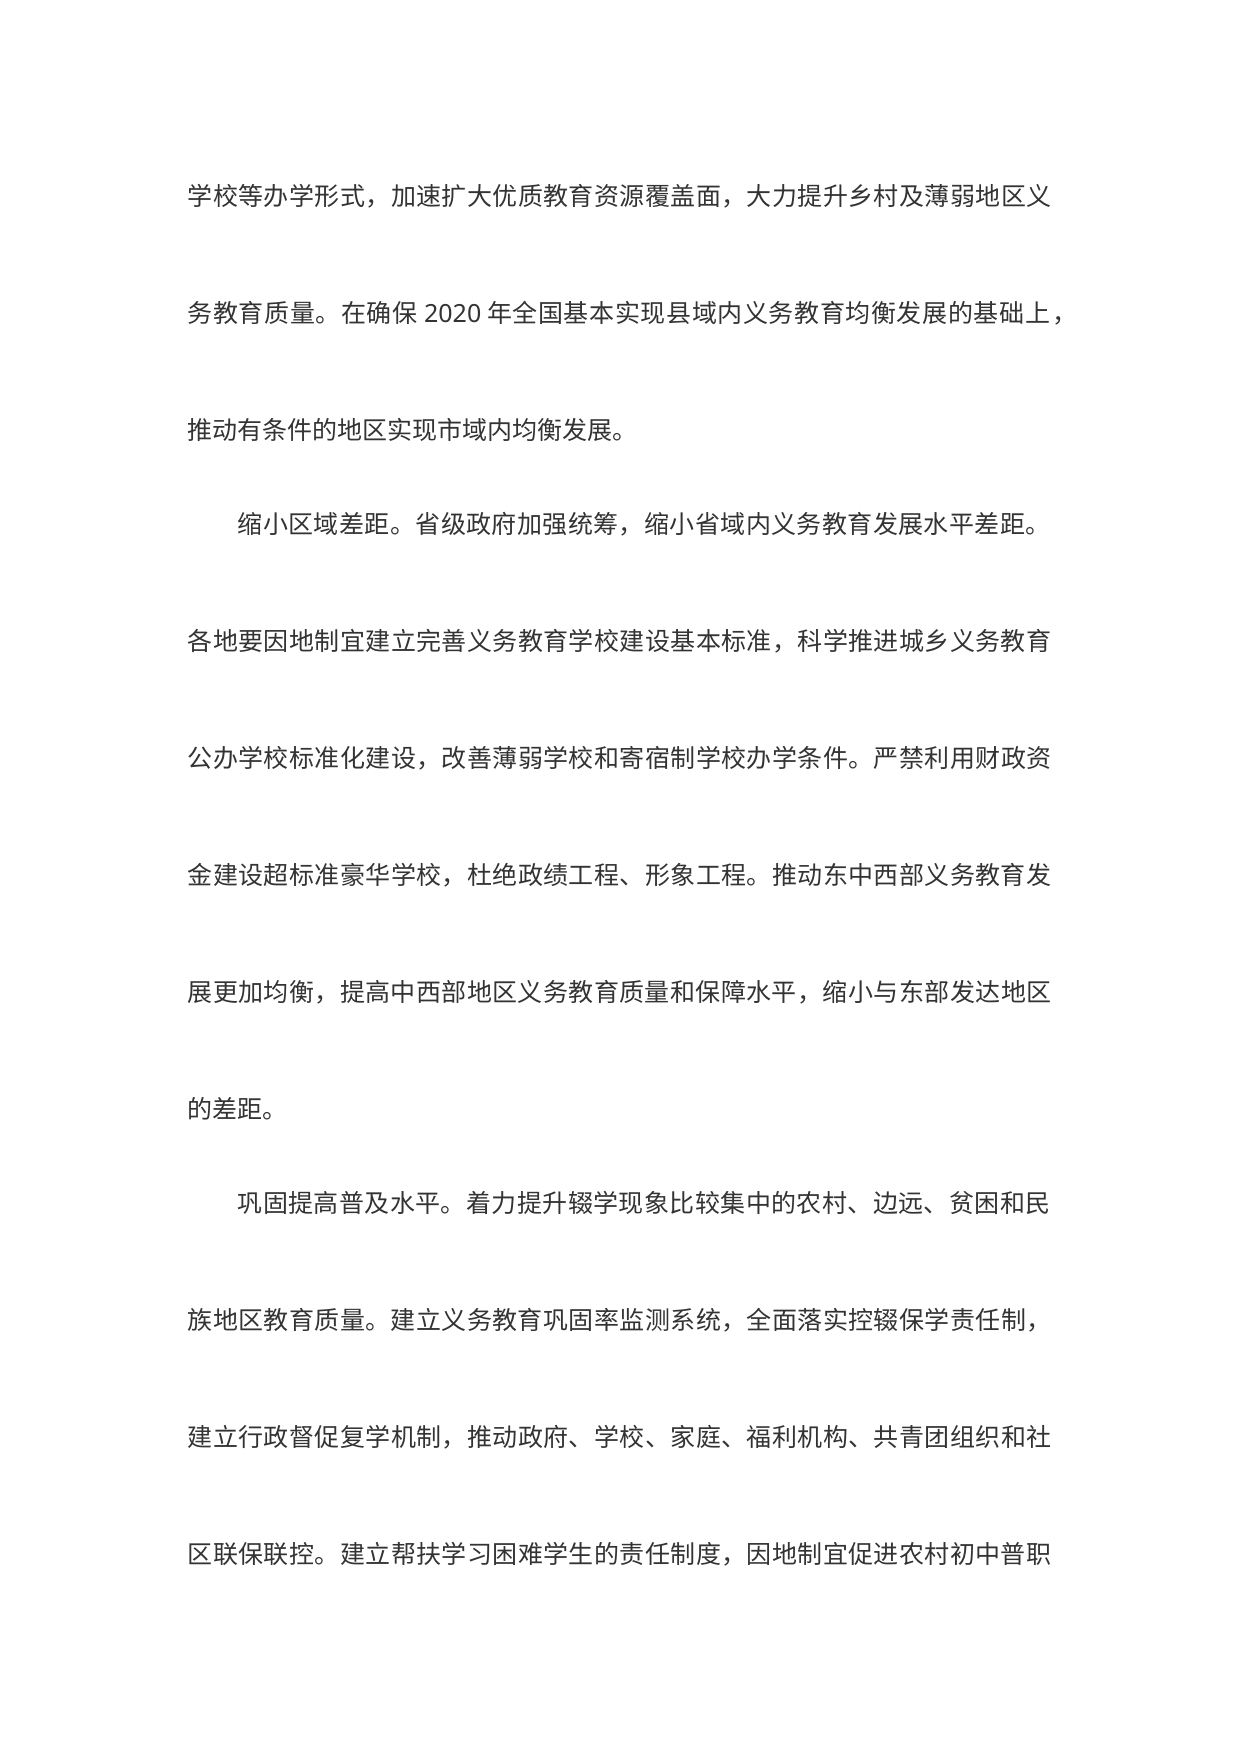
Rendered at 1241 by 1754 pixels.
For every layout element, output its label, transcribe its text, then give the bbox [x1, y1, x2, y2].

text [187, 1169, 1053, 1585]
text 缩小区域差距。省级政府加强统筹，缩小省域内义务教育发展水平差距。各地要因地制宜建立完善义务教育学校建设基本标准，科学推进城乡义务教育公办学校标准化建设，改善薄弱学校和寄宿制学校办学条件。严禁利用财政资金建设超标准豪华学校，杜绝政绩工程、形象工程。推动东中西部义务教育发展更加均衡，提高中西部地区义务教育质量和保障水平，缩小与东部发达地区的差距。 [187, 490, 1053, 1140]
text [187, 162, 1053, 461]
